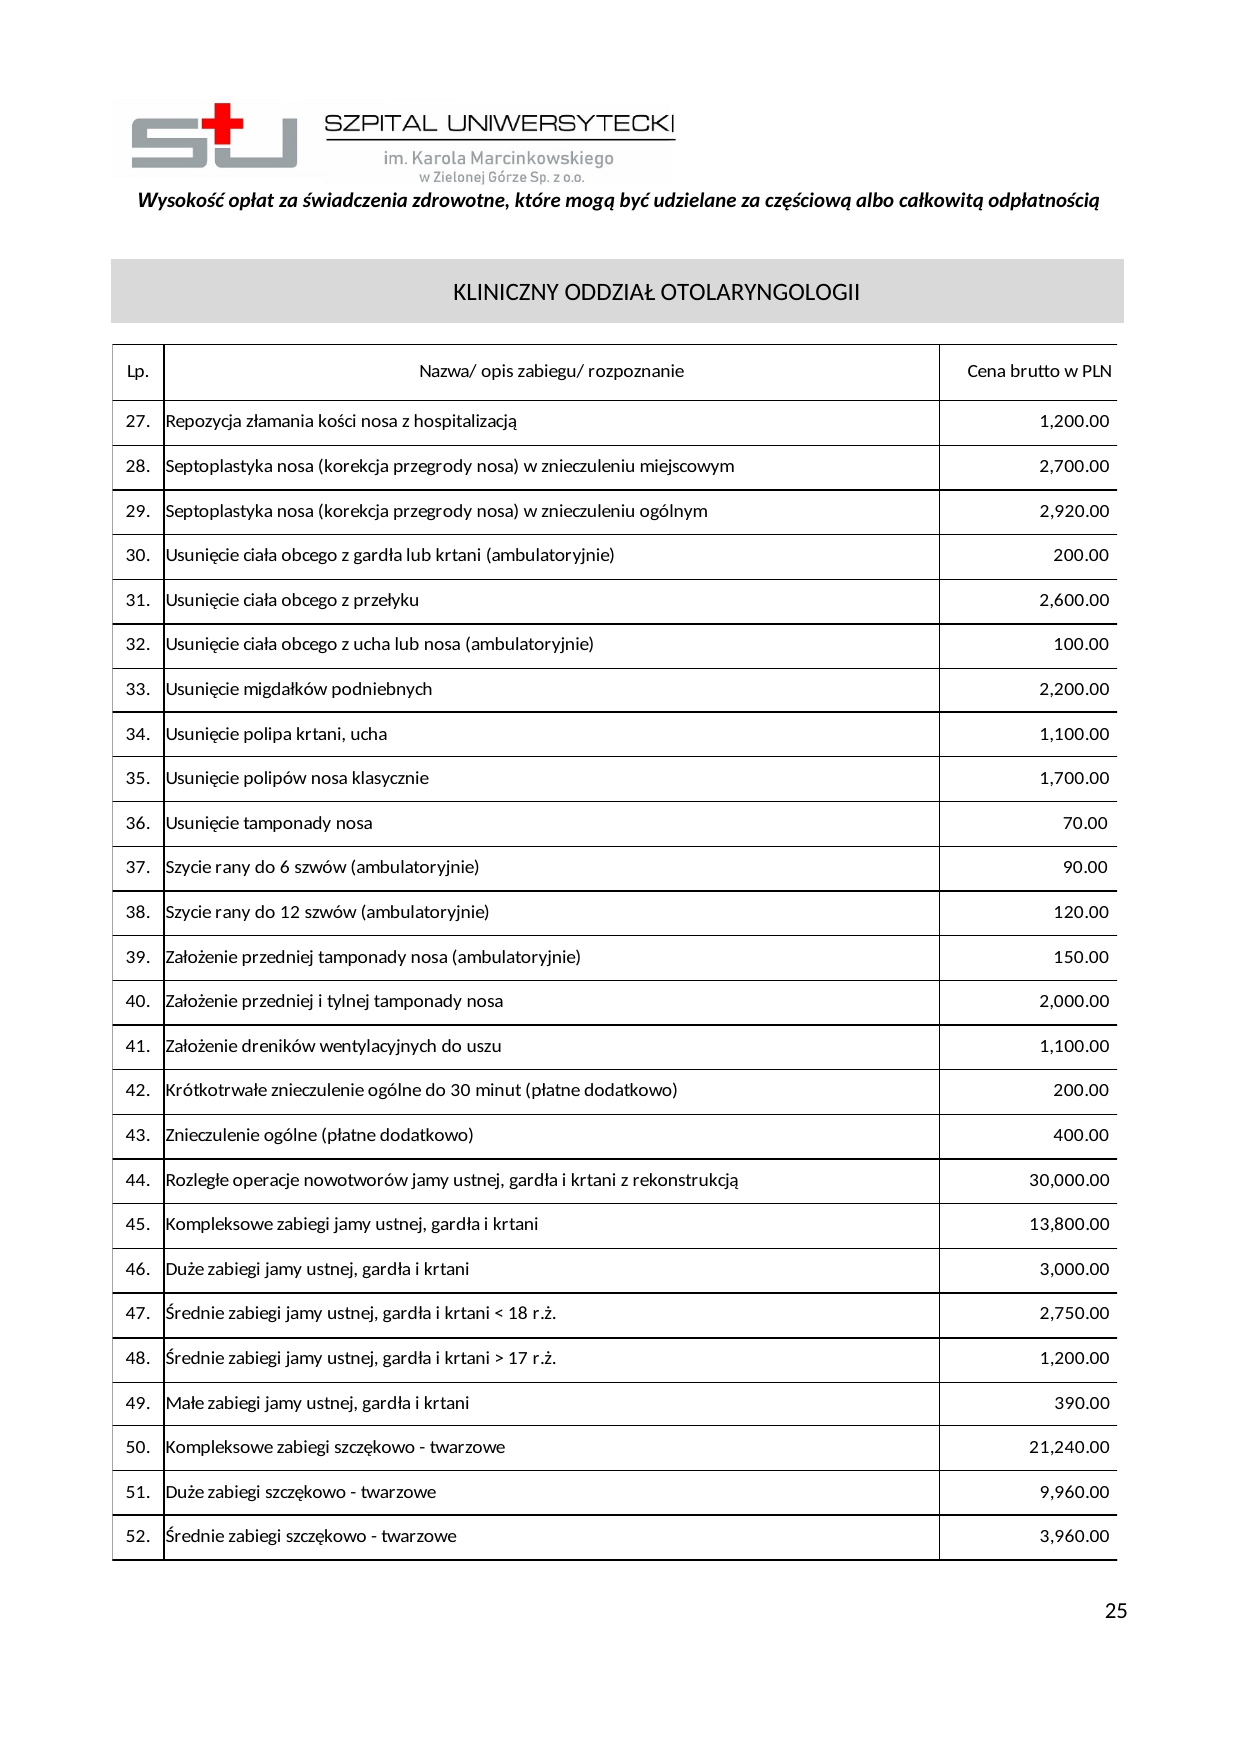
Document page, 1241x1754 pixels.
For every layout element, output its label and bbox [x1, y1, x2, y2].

picture [112, 99, 697, 187]
